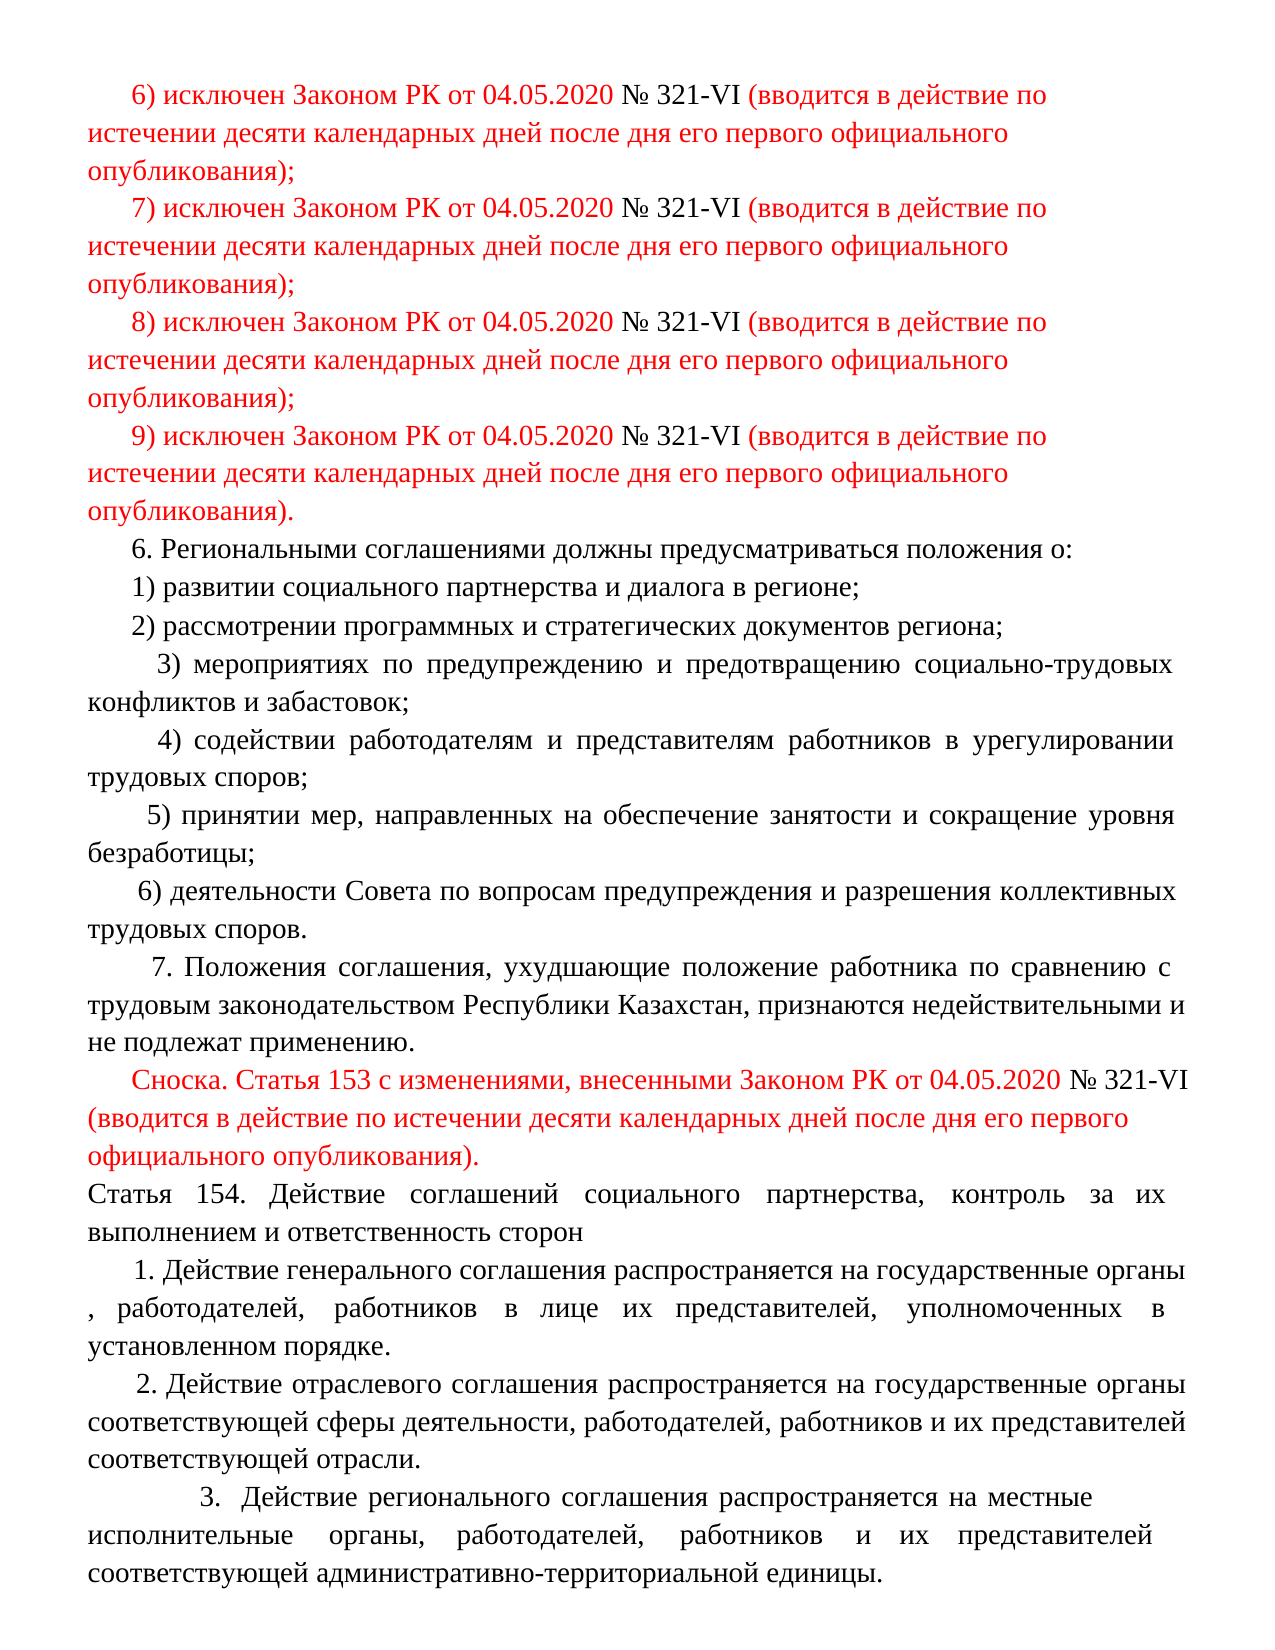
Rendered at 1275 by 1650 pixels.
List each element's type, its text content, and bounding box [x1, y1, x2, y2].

text , работодателей, работников в лице их представителей, уполномоченных в установленном порядке. [87, 1290, 1165, 1361]
text Сноска. Статья 153 с изменениями, внесенными Законом РК от 04.05.2020 № 321-VІ (вводится в действие по истечении десяти календарных дней после дня его первого официального опубликования). [87, 1062, 1198, 1172]
list Региональными соглашениями должны предусматриваться положения о: [131, 531, 1198, 565]
list Положения соглашения, ухудшающие положение работника по сравнению с трудовым законодательством Республики Казахстан, признаются недействительными и не подлежат применению. [87, 949, 1187, 1058]
list содействии работодателям и представителям работников в урегулировании трудовых споров; [87, 722, 1175, 793]
list принятии мер, направленных на обеспечение занятости и сокращение уровня безработицы; [87, 797, 1177, 869]
list исключен Законом РК от 04.05.2020 № 321-VІ (вводится в действие по истечении десяти календарных дней после дня его первого официального опубликования); [87, 304, 1182, 413]
list деятельности Совета по вопросам предупреждения и разрешения коллективных трудовых споров. [87, 873, 1179, 944]
list исключен Законом РК от 04.05.2020 № 321-VІ (вводится в действие по истечении десяти календарных дней после дня его первого официального опубликования). [87, 418, 1182, 527]
list исключен Законом РК от 04.05.2020 № 321-VІ (вводится в действие по истечении десяти календарных дней после дня его первого официального опубликования); [87, 77, 1182, 186]
list Действие регионального соглашения распространяется на местные исполнительные органы, работодателей, работников и их представителей соответствующей административно-территориальной единицы. [87, 1479, 1168, 1589]
list Действие отраслевого соглашения распространяется на государственные органы соответствующей сферы деятельности, работодателей, работников и их представителей соответствующей отрасли. [87, 1366, 1187, 1475]
list мероприятиях по предупреждению и предотвращению социально-трудовых конфликтов и забастовок; [87, 646, 1176, 717]
list исключен Законом РК от 04.05.2020 № 321-VІ (вводится в действие по истечении десяти календарных дней после дня его первого официального опубликования); [87, 191, 1182, 300]
list развитии социального партнерства и диалога в регионе; [131, 569, 1198, 603]
text Статья 154. Действие соглашений социального партнерства, контроль за их выполнением и ответственность сторон [87, 1176, 1166, 1247]
list рассмотрении программных и стратегических документов региона; [131, 608, 1198, 641]
list Действие генерального соглашения распространяется на государственные органы [133, 1252, 1198, 1285]
